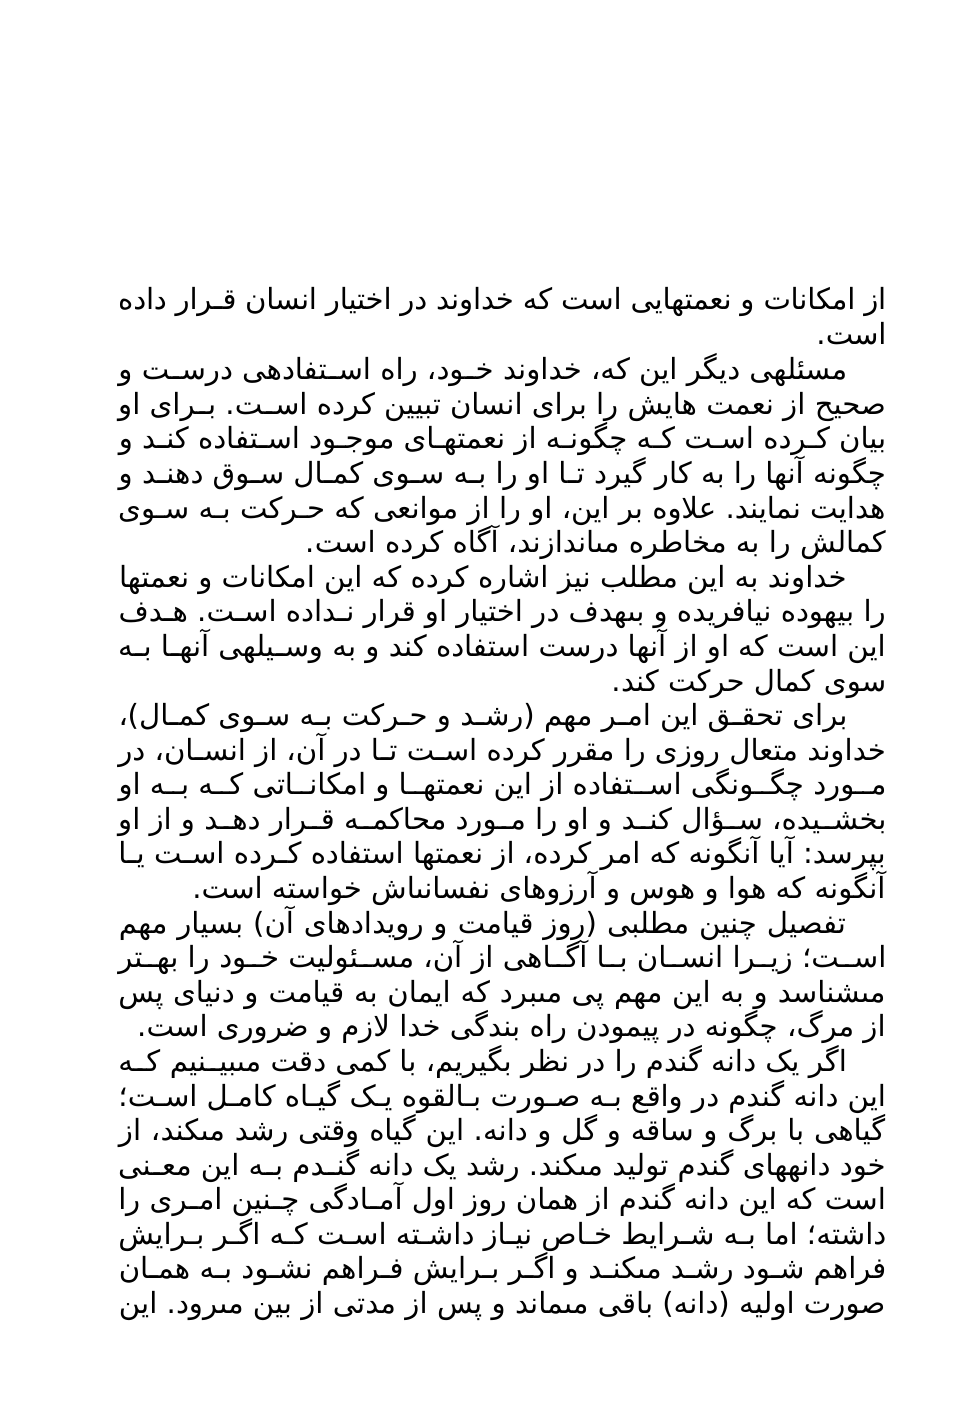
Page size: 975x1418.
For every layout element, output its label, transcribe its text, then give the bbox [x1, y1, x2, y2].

text خداوند به این مطلب نیز اشاره كرده كه این امكانات و نعمت‏ها را بیهوده نیافریده و بى‏هدف در اختیار او قرار نداده است. هدف این است كه او از آن‏ها درست استفاده كند و به وسیله‏ى آن‏ها به سوى كمال حركت كند. [118, 560, 886, 698]
text تفصیل چنین مطلبى (روز قیامت و رویدادهاى آن) بسیار مهم است؛ زیرا انسان با آگاهى از آن، مسئولیت خود را بهتر مى‏شناسد و به این مهم پى مى‏برد كه ایمان به قیامت و دنیاى پس از مرگ، چگونه در پیمودن راه بندگى خدا لازم و ضرورى است. [118, 906, 886, 1044]
text مسئله‏ى دیگر این كه، خداوند خود، راه استفاده‏ى درست و صحیح از نعمت هایش را براى انسان تبیین كرده است. براى او بیان كرده است كه چگونه از نعمت‏هاى موجود استفاده كند و چگونه آن‏ها را به كار گیرد تا او را به سوى كمال سوق دهند و هدایت نمایند. علاوه بر این، او را از موانعى كه حركت به سوى كمالش را به مخاطره مى‏اندازند، آگاه كرده است. [118, 353, 886, 559]
text براى تحقق این امر مهم (رشد و حركت به سوى كمال)، خداوند متعال روزى را مقرر كرده است تا در آن، از انسان، در مورد چگونگى استفاده از این نعمت‏ها و امكاناتى كه به او بخشیده، سؤال كند و او را مورد محاكمه قرار دهد و از او بپرسد: آیا آن‏گونه كه امر كرده، از نعمت‏ها استفاده كرده است یا آن‏گونه كه هوا و هوس و آرزوهاى نفسانى‏اش خواسته است. [118, 698, 886, 905]
